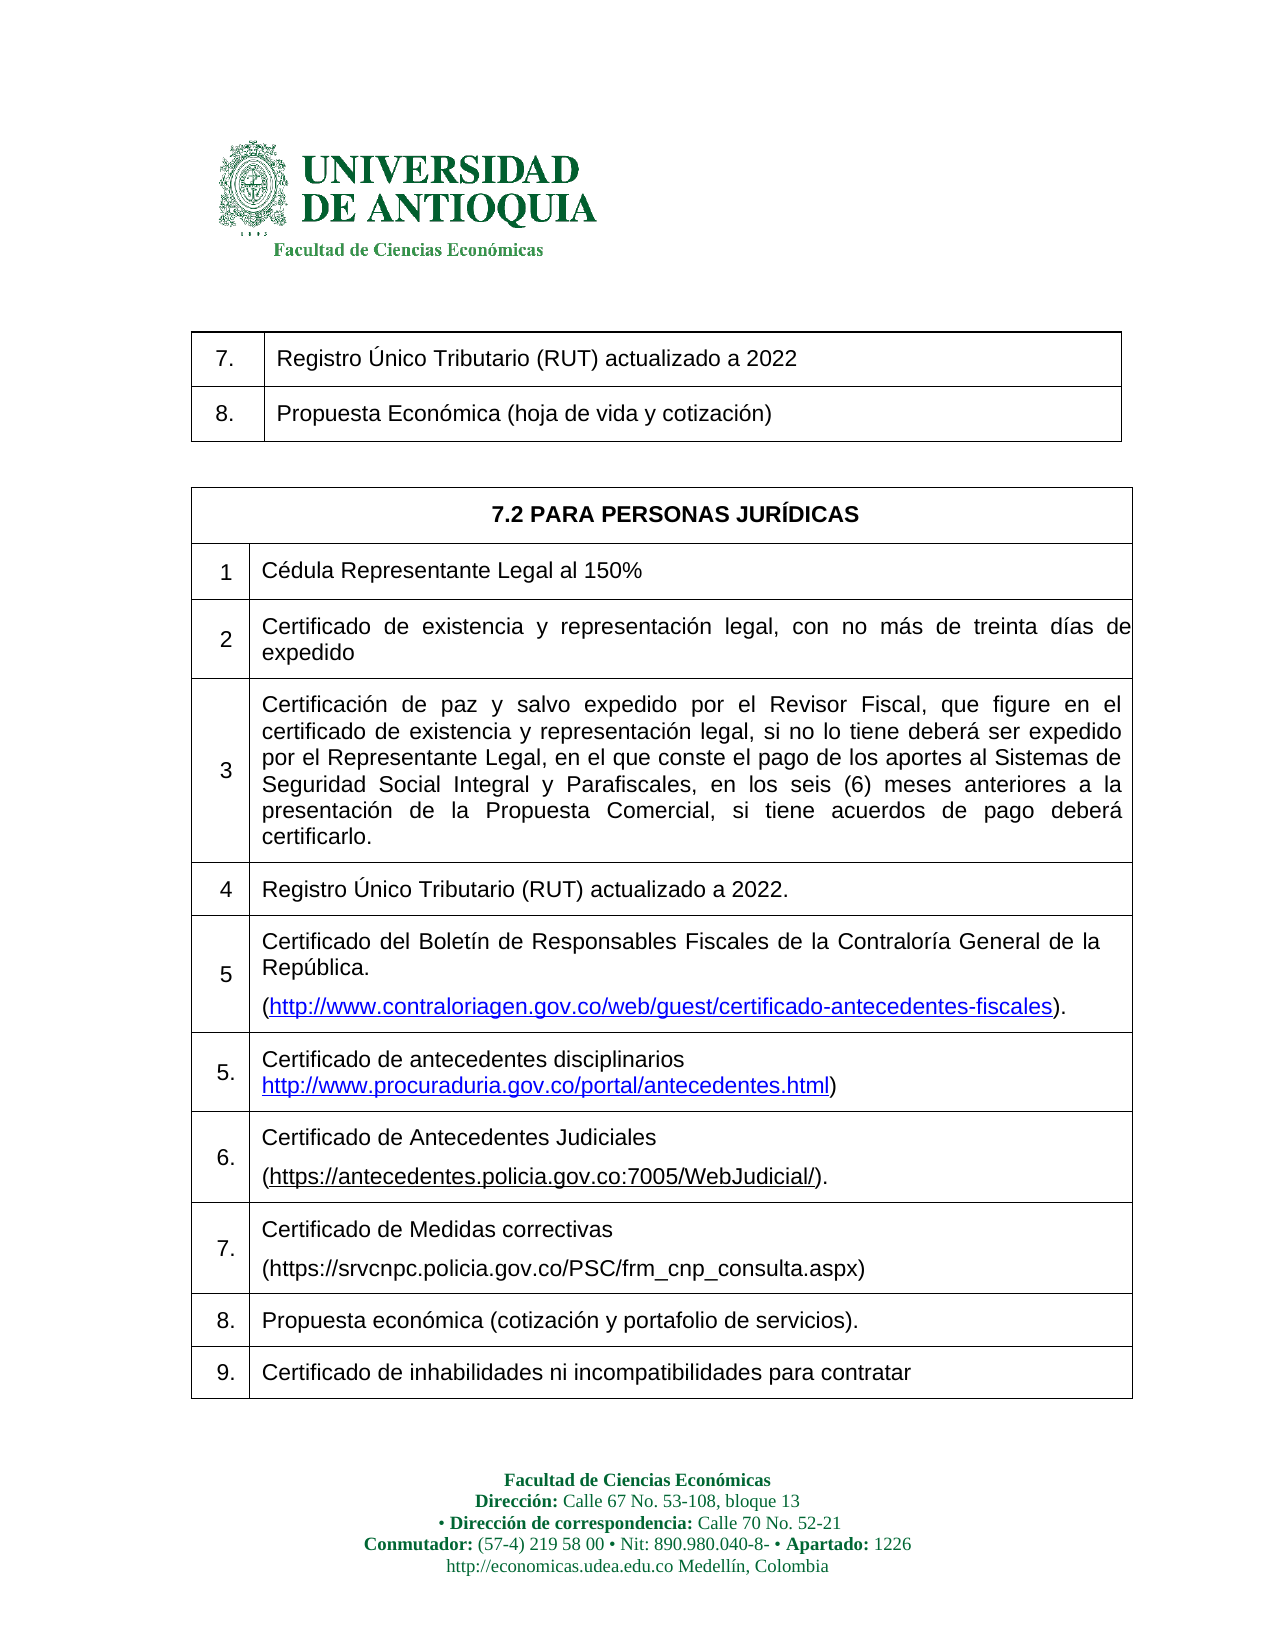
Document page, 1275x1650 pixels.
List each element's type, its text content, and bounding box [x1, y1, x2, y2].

table_cell 9. [192, 1347, 249, 1398]
table_cell 7. [192, 1203, 249, 1293]
table_cell Certificación de paz y salvo expedido por el Revisor Fiscal, que figure en el certificado de existencia y representación legal, si no lo tiene deberá ser expedido por el Representante Legal, en el que conste el pago de los aportes al Sistemas de Seguridad Social Integral y Parafiscales, en los seis (6) meses anteriores a la presentación de la Propuesta Comercial, si tiene acuerdos de pago deberá certificarlo. [250, 679, 1132, 862]
table_cell Registro Único Tributario (RUT) actualizado a 2022 [265, 333, 1121, 386]
table_cell Certificado de Medidas correctivas (https://srvcnpc.policia.gov.co/PSC/frm_cnp_consulta.aspx) [250, 1203, 1132, 1293]
table_cell 6. [192, 1112, 249, 1202]
table_cell 1 [192, 544, 249, 599]
table_cell 8. [192, 1294, 249, 1346]
table_cell Propuesta Económica (hoja de vida y cotización) [265, 387, 1121, 441]
table_cell 3 [192, 679, 249, 862]
table_cell Registro Único Tributario (RUT) actualizado a 2022. [250, 863, 1132, 914]
picture [190, 120, 624, 276]
table_cell 5 [192, 916, 249, 1032]
table_cell Cédula Representante Legal al 150% [250, 544, 1132, 599]
table_cell 2 [192, 600, 249, 678]
table_cell 5. [192, 1033, 249, 1111]
table_header 7.2 PARA PERSONAS JURÍDICAS [192, 488, 1132, 543]
table_cell 4 [192, 863, 249, 914]
table_cell Certificado de existencia y representación legal, con no más de treinta días de expedido [250, 600, 1132, 678]
table_cell Propuesta económica (cotización y portafolio de servicios). [250, 1294, 1132, 1346]
table_cell Certificado de inhabilidades ni incompatibilidades para contratar [250, 1347, 1132, 1398]
table_cell Certificado del Boletín de Responsables Fiscales de la Contraloría General de la República. (http://www.contraloriagen.gov.co/web/guest/certificado-antecedentes-fiscales). [250, 916, 1132, 1032]
table_cell Certificado de Antecedentes Judiciales (https://antecedentes.policia.gov.co:7005/WebJudicial/). [250, 1112, 1132, 1202]
table_cell 7. [192, 333, 264, 386]
table_cell Certificado de antecedentes disciplinarios http://www.procuraduria.gov.co/portal/antecedentes.html) [250, 1033, 1132, 1111]
table_cell 8. [192, 387, 264, 441]
